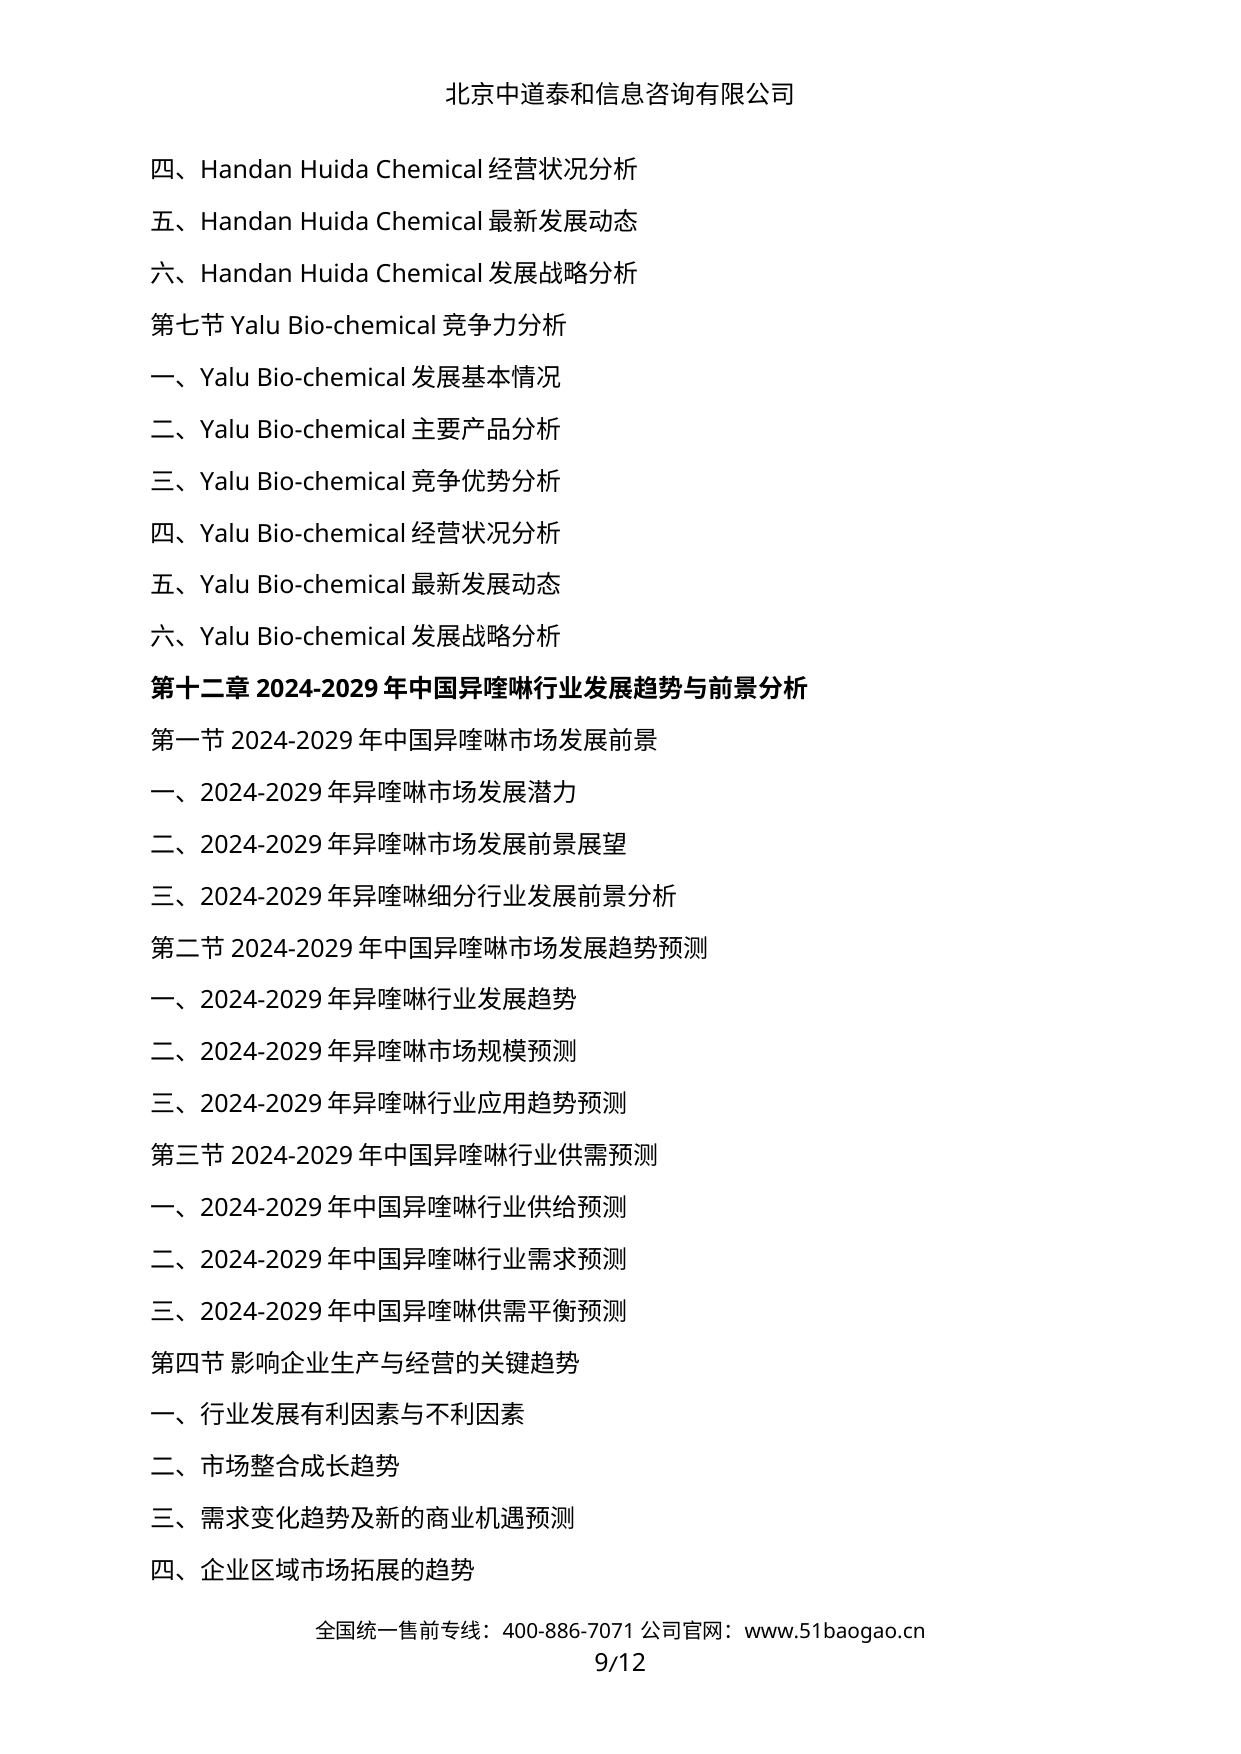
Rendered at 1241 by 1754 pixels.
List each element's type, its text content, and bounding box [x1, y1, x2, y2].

text 第二节 2024-2029年中国异喹啉市场发展趋势预测 [150, 928, 1090, 964]
text 二、Yalu Bio-chemical主要产品分析 [150, 409, 1090, 446]
text 一、2024-2029年异喹啉市场发展潜力 [150, 772, 1090, 809]
text 三、2024-2029年异喹啉行业应用趋势预测 [150, 1084, 1090, 1120]
text 三、需求变化趋势及新的商业机遇预测 [150, 1499, 1090, 1535]
text 三、2024-2029年中国异喹啉供需平衡预测 [150, 1291, 1090, 1327]
text 四、Yalu Bio-chemical经营状况分析 [150, 513, 1090, 549]
text 第四节 影响企业生产与经营的关键趋势 [150, 1343, 1090, 1379]
text 第一节 2024-2029年中国异喹啉市场发展前景 [150, 721, 1090, 757]
text 二、2024-2029年异喹啉市场发展前景展望 [150, 824, 1090, 861]
text 三、2024-2029年异喹啉细分行业发展前景分析 [150, 876, 1090, 912]
text 二、市场整合成长趋势 [150, 1447, 1090, 1483]
text 五、Handan Huida Chemical最新发展动态 [150, 202, 1090, 238]
text 六、Handan Huida Chemical发展战略分析 [150, 254, 1090, 290]
text 三、Yalu Bio-chemical竞争优势分析 [150, 461, 1090, 497]
text 二、2024-2029年中国异喹啉行业需求预测 [150, 1239, 1090, 1276]
text 四、企业区域市场拓展的趋势 [150, 1551, 1090, 1587]
text 五、Yalu Bio-chemical最新发展动态 [150, 565, 1090, 601]
text 一、Yalu Bio-chemical发展基本情况 [150, 357, 1090, 394]
text 六、Yalu Bio-chemical发展战略分析 [150, 617, 1090, 653]
text 第十二章 2024-2029年中国异喹啉行业发展趋势与前景分析 [150, 669, 1090, 705]
text 四、Handan Huida Chemical经营状况分析 [150, 150, 1090, 186]
text 第七节 Yalu Bio-chemical竞争力分析 [150, 306, 1090, 342]
text 第三节 2024-2029年中国异喹啉行业供需预测 [150, 1136, 1090, 1172]
text 一、2024-2029年异喹啉行业发展趋势 [150, 980, 1090, 1016]
text 一、2024-2029年中国异喹啉行业供给预测 [150, 1187, 1090, 1224]
text 二、2024-2029年异喹啉市场规模预测 [150, 1032, 1090, 1068]
text 一、行业发展有利因素与不利因素 [150, 1395, 1090, 1431]
